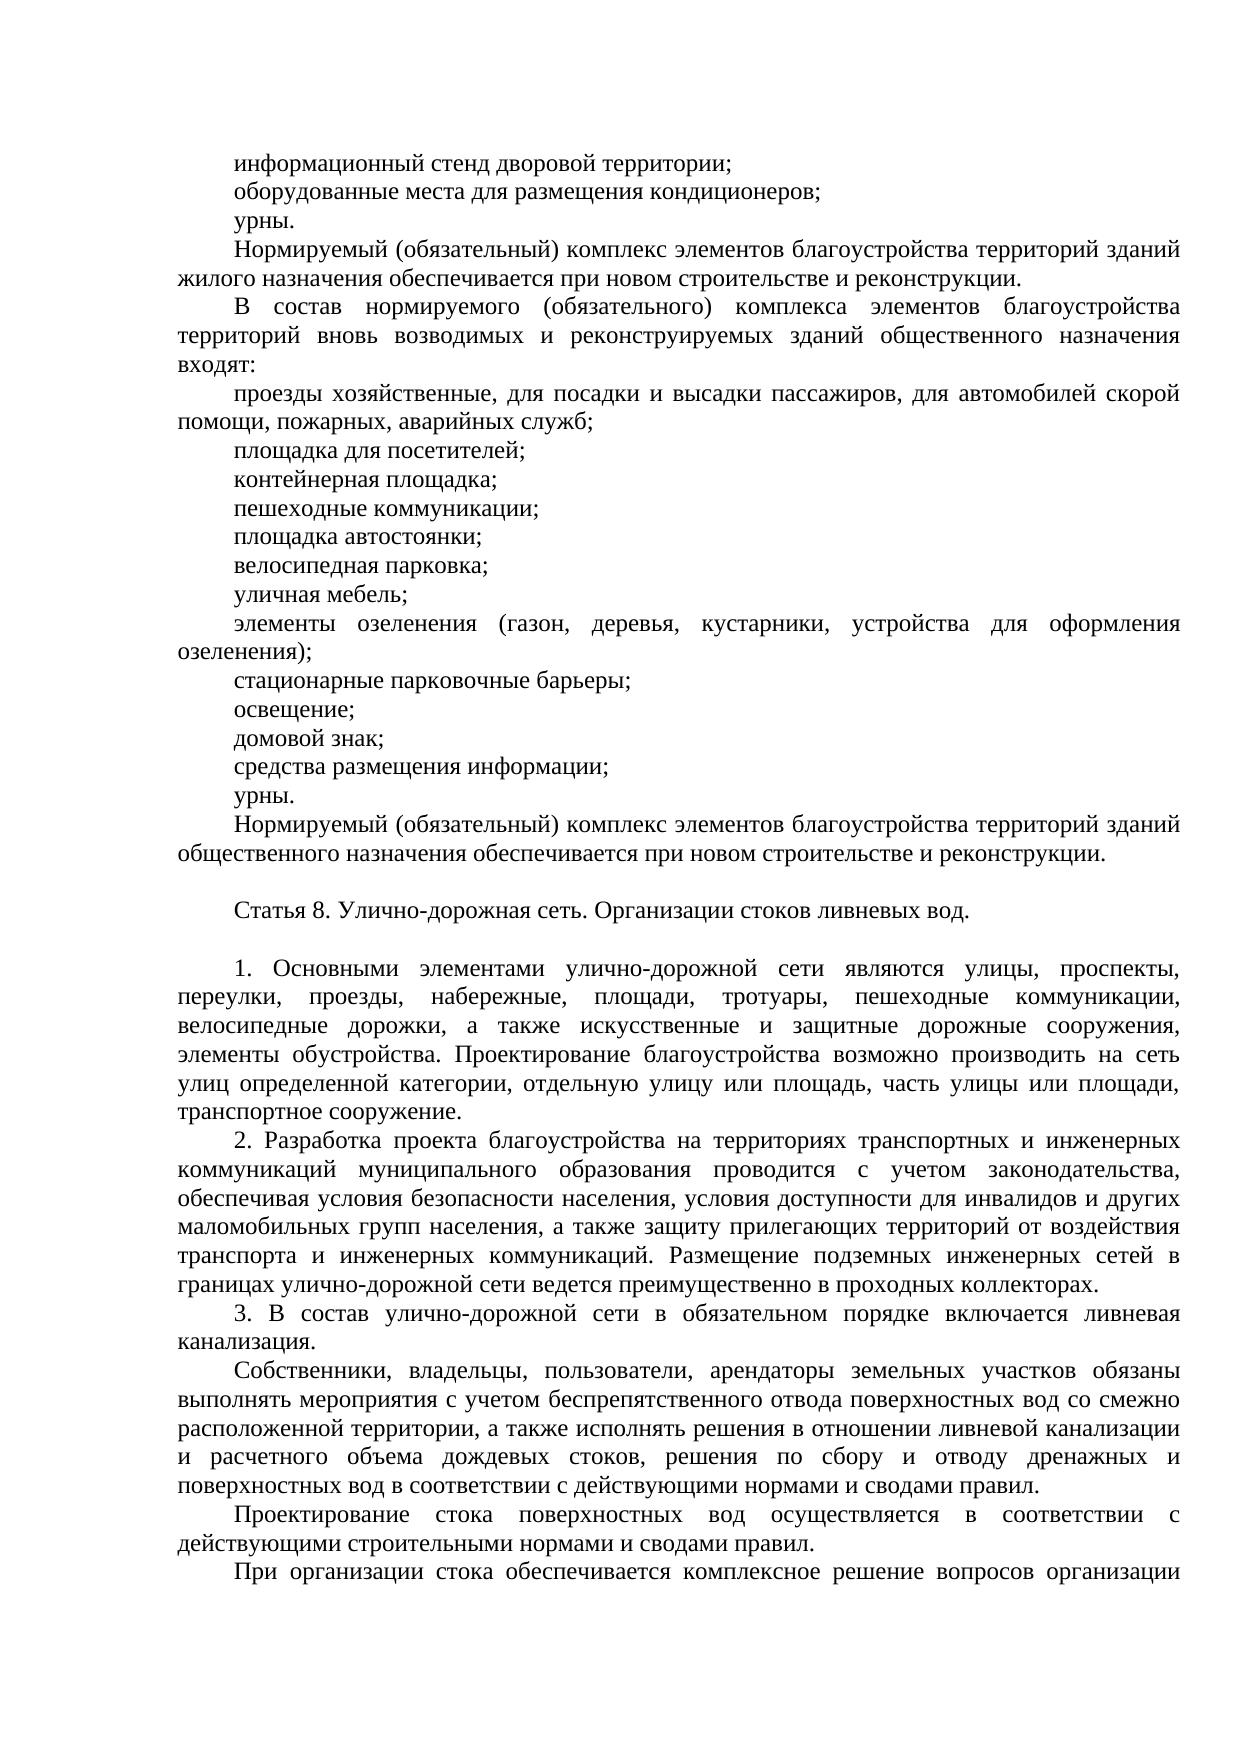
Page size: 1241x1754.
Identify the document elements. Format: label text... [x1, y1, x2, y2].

text Статья 8. Улично-дорожная сеть. Организации стоков ливневых вод. [177, 895, 1181, 924]
text информационный стенд дворовой территории; [177, 148, 1181, 176]
text элементы озеленения (газон, деревья, кустарники, устройства для оформления озеленения); [177, 608, 1181, 665]
text стационарные парковочные барьеры; [177, 665, 1181, 694]
text освещение; [177, 694, 1181, 723]
text площадка для посетителей; [177, 435, 1181, 464]
text урны. [177, 205, 1181, 234]
text урны. [177, 780, 1181, 809]
text Нормируемый (обязательный) комплекс элементов благоустройства территорий зданий жилого назначения обеспечивается при новом строительстве и реконструкции. [177, 234, 1181, 291]
text домовой знак; [177, 723, 1181, 751]
text оборудованные места для размещения кондиционеров; [177, 176, 1181, 205]
text площадка автостоянки; [177, 521, 1181, 550]
text 3. В состав улично-дорожной сети в обязательном порядке включается ливневая канализация. [177, 1298, 1181, 1355]
text проезды хозяйственные, для посадки и высадки пассажиров, для автомобилей скорой помощи, пожарных, аварийных служб; [177, 378, 1181, 435]
text контейнерная площадка; [177, 464, 1181, 493]
text Нормируемый (обязательный) комплекс элементов благоустройства территорий зданий общественного назначения обеспечивается при новом строительстве и реконструкции. [177, 809, 1181, 866]
text уличная мебель; [177, 579, 1181, 608]
text Проектирование стока поверхностных вод осуществляется в соответствии с действующими строительными нормами и сводами правил. [177, 1499, 1181, 1556]
text 1. Основными элементами улично-дорожной сети являются улицы, проспекты, переулки, проезды, набережные, площади, тротуары, пешеходные коммуникации, велосипедные дорожки, а также искусственные и защитные дорожные сооружения, элементы обустройства. Проектирование благоустройства возможно производить на сеть улиц определенной категории, отдельную улицу или площадь, часть улицы или площади, транспортное сооружение. [177, 953, 1181, 1125]
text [177, 1556, 1181, 1585]
text средства размещения информации; [177, 751, 1181, 780]
text велосипедная парковка; [177, 550, 1181, 579]
text 2. Разработка проекта благоустройства на территориях транспортных и инженерных коммуникаций муниципального образования проводится с учетом законодательства, обеспечивая условия безопасности населения, условия доступности для инвалидов и других маломобильных групп населения, а также защиту прилегающих территорий от воздействия транспорта и инженерных коммуникаций. Размещение подземных инженерных сетей в границах улично-дорожной сети ведется преимущественно в проходных коллекторах. [177, 1125, 1181, 1298]
text В состав нормируемого (обязательного) комплекса элементов благоустройства территорий вновь возводимых и реконструируемых зданий общественного назначения входят: [177, 291, 1181, 378]
text пешеходные коммуникации; [177, 493, 1181, 521]
text Собственники, владельцы, пользователи, арендаторы земельных участков обязаны выполнять мероприятия с учетом беспрепятственного отвода поверхностных вод со смежно расположенной территории, а также исполнять решения в отношении ливневой канализации и расчетного объема дождевых стоков, решения по сбору и отводу дренажных и поверхностных вод в соответствии с действующими нормами и сводами правил. [177, 1355, 1181, 1499]
